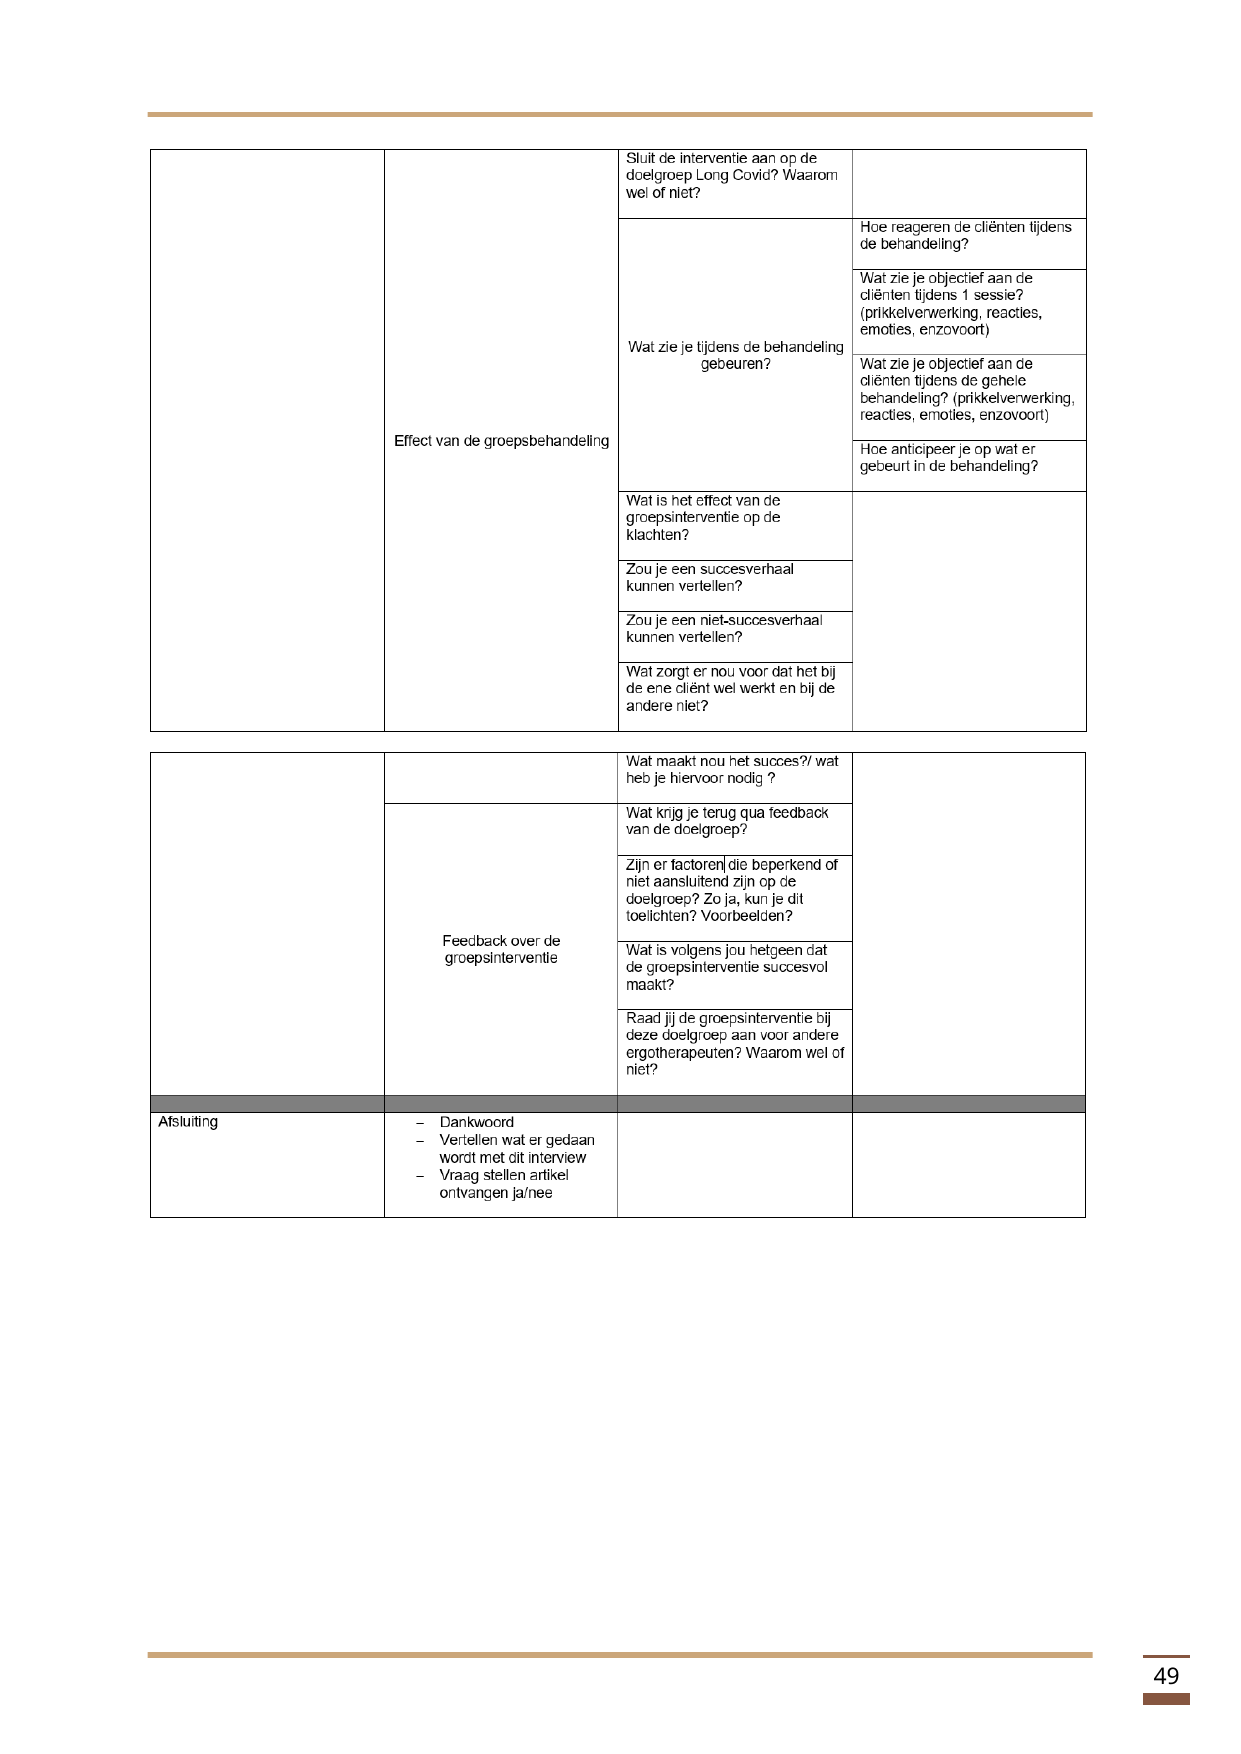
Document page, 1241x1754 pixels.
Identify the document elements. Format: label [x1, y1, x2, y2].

picture [147, 147, 1089, 734]
picture [147, 112, 1093, 117]
picture [147, 1652, 1093, 1658]
picture [147, 750, 1089, 1221]
